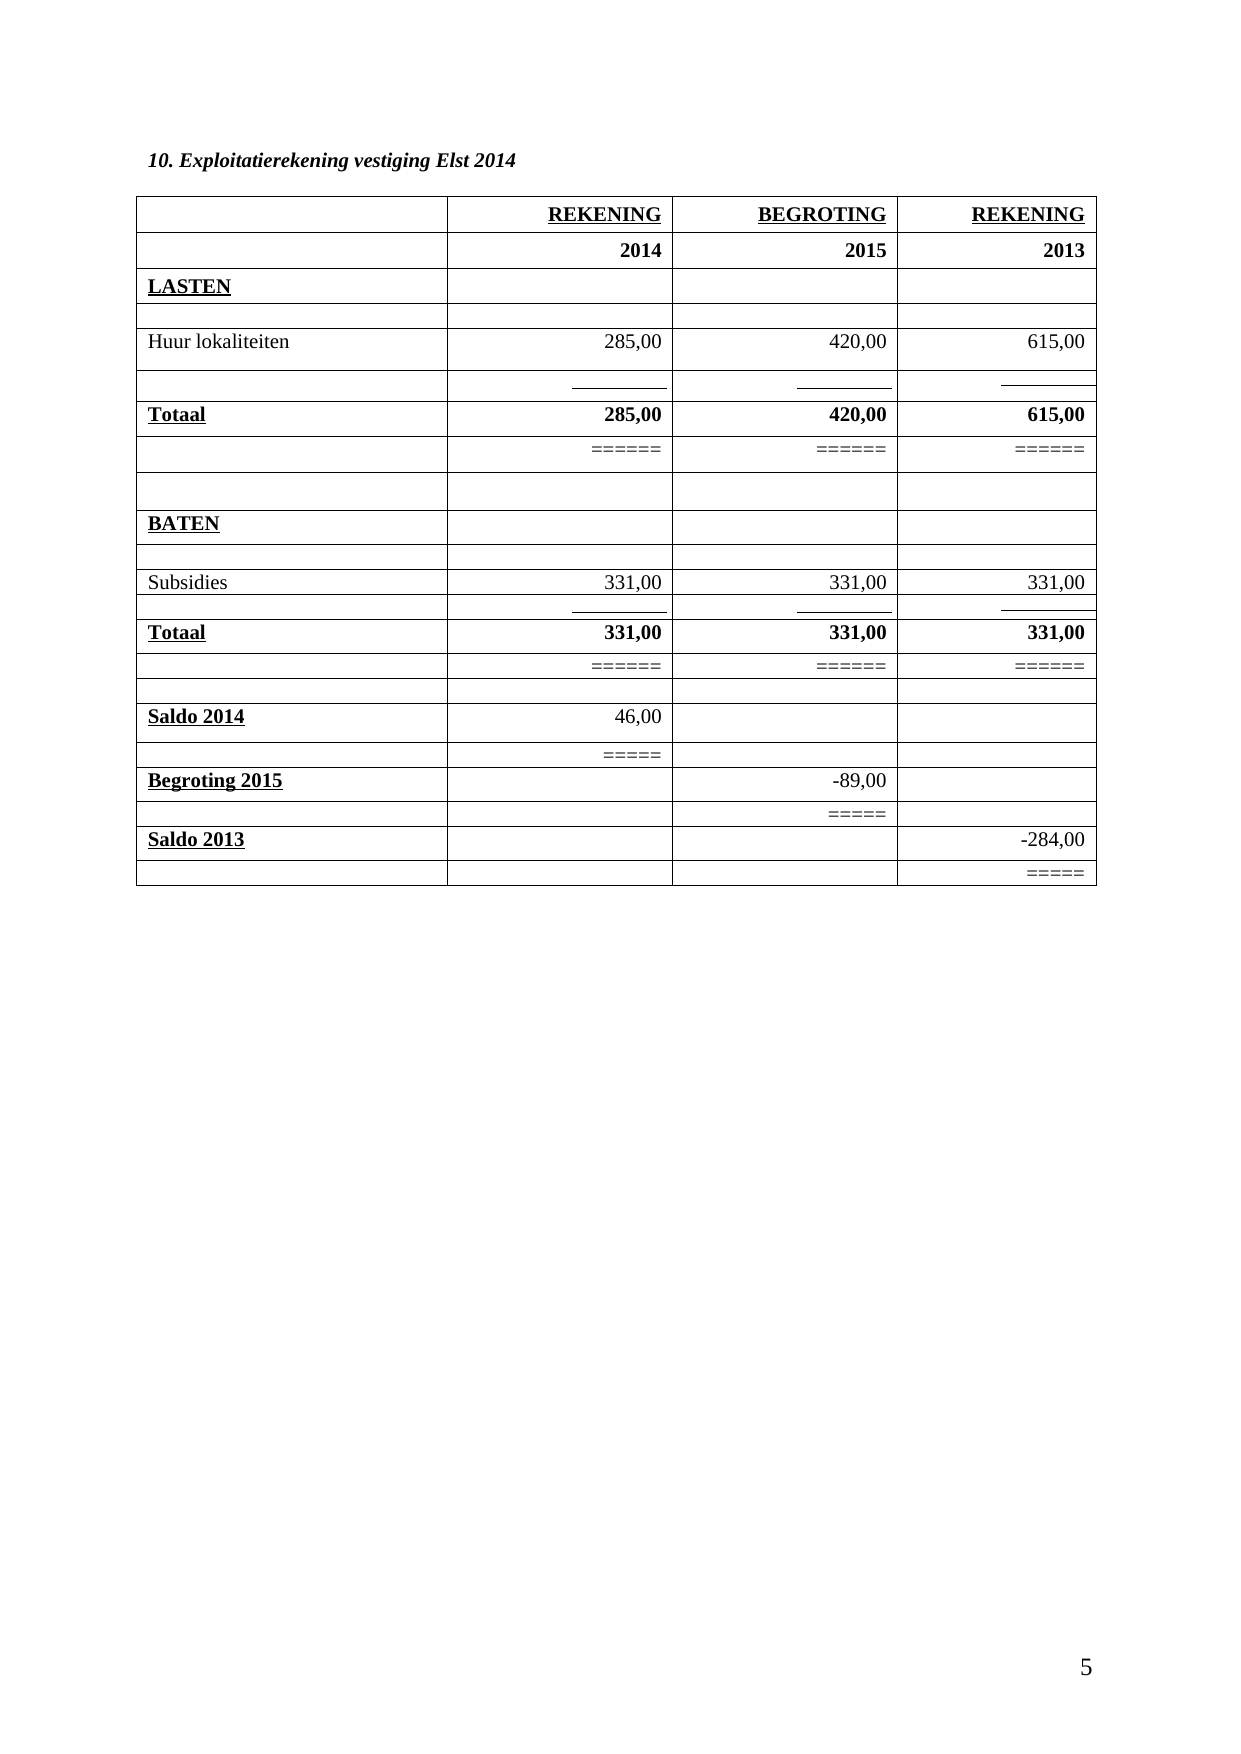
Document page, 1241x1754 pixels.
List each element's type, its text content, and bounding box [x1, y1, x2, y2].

table_cell ====== [448, 654, 672, 678]
table_cell [673, 545, 897, 569]
table_cell Saldo 2014 [137, 704, 447, 742]
table_cell 420,00 [673, 329, 897, 370]
table_cell ===== [448, 743, 672, 767]
table_cell 331,00 [898, 620, 1096, 653]
table_cell [673, 861, 897, 885]
table_cell 2014 [448, 233, 672, 267]
table_cell [673, 371, 897, 401]
table_cell 331,00 [673, 570, 897, 594]
subtitle 10. Exploitatierekening vestiging Elst 2014 [148, 148, 1093, 172]
table_cell [448, 371, 672, 401]
table_header REKENING [898, 197, 1096, 232]
table_cell [898, 679, 1096, 703]
table_cell [448, 768, 672, 801]
table_cell [673, 269, 897, 303]
table_cell 420,00 [673, 402, 897, 436]
table_cell -284,00 [898, 827, 1096, 859]
table_cell [898, 743, 1096, 767]
table_cell [137, 304, 447, 328]
table_cell 285,00 [448, 402, 672, 436]
table_cell [137, 371, 447, 401]
table_cell [898, 595, 1096, 619]
table_cell [673, 304, 897, 328]
table_cell ===== [673, 802, 897, 826]
table_cell [898, 371, 1096, 401]
table_cell [448, 679, 672, 703]
table_cell [898, 511, 1096, 544]
table_cell ====== [673, 437, 897, 472]
table_cell Subsidies [137, 570, 447, 594]
table_cell [137, 595, 447, 619]
table_cell [898, 473, 1096, 510]
table_cell LASTEN [137, 269, 447, 303]
table_cell [898, 304, 1096, 328]
table_cell [137, 654, 447, 678]
table_cell [448, 595, 672, 619]
table_cell [448, 269, 672, 303]
table_cell 2013 [898, 233, 1096, 267]
table_cell Totaal [137, 620, 447, 653]
table_cell Totaal [137, 402, 447, 436]
table_cell [673, 827, 897, 859]
table_cell [673, 743, 897, 767]
table_cell [898, 704, 1096, 742]
table_cell [448, 861, 672, 885]
table_cell [448, 545, 672, 569]
table_cell BATEN [137, 511, 447, 544]
table_cell ====== [448, 437, 672, 472]
table_cell [448, 827, 672, 859]
table_cell [898, 545, 1096, 569]
table_cell ====== [673, 654, 897, 678]
table_cell [448, 802, 672, 826]
table_header [137, 197, 447, 232]
table_cell Saldo 2013 [137, 827, 447, 859]
table_cell [137, 802, 447, 826]
table_cell [673, 595, 897, 619]
table_cell [137, 473, 447, 510]
table_cell [673, 679, 897, 703]
table_cell 2015 [673, 233, 897, 267]
table_cell [673, 704, 897, 742]
table_cell [898, 768, 1096, 801]
table_cell [137, 743, 447, 767]
table_cell 46,00 [448, 704, 672, 742]
table_cell ===== [898, 861, 1096, 885]
table_cell 331,00 [898, 570, 1096, 594]
table_cell 331,00 [448, 620, 672, 653]
table_cell [448, 473, 672, 510]
table_cell [137, 679, 447, 703]
table_cell 285,00 [448, 329, 672, 370]
table_header BEGROTING [673, 197, 897, 232]
table_cell [137, 861, 447, 885]
table_cell [137, 545, 447, 569]
table_cell [448, 511, 672, 544]
table_header REKENING [448, 197, 672, 232]
table_cell [448, 304, 672, 328]
table_cell [137, 233, 447, 267]
table_cell -89,00 [673, 768, 897, 801]
table_cell [673, 511, 897, 544]
table_cell 331,00 [448, 570, 672, 594]
table_cell 331,00 [673, 620, 897, 653]
table_cell ====== [898, 654, 1096, 678]
table_cell Begroting 2015 [137, 768, 447, 801]
table_cell 615,00 [898, 402, 1096, 436]
table_cell [898, 802, 1096, 826]
table_cell [137, 437, 447, 472]
table_cell ====== [898, 437, 1096, 472]
table_cell [673, 473, 897, 510]
table_cell [898, 269, 1096, 303]
table_cell Huur lokaliteiten [137, 329, 447, 370]
table_cell 615,00 [898, 329, 1096, 370]
